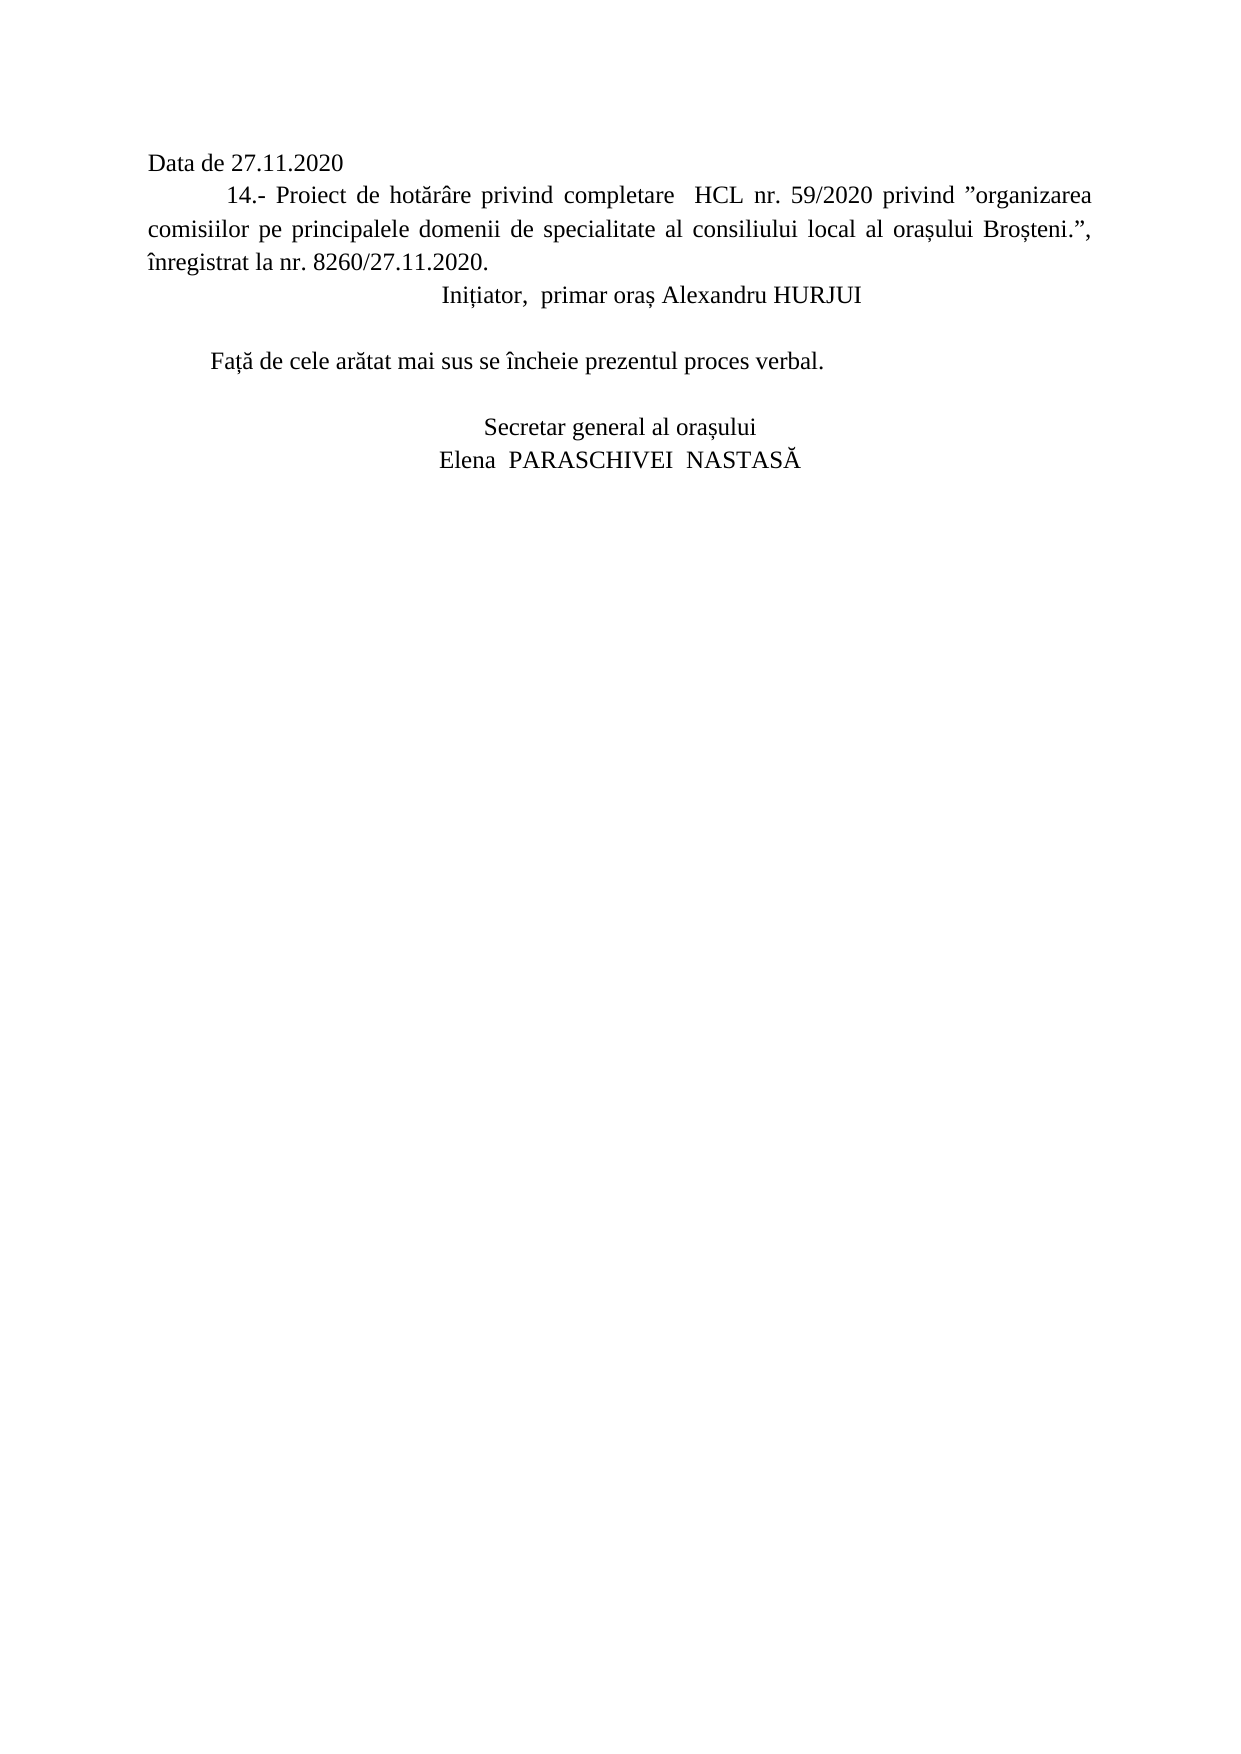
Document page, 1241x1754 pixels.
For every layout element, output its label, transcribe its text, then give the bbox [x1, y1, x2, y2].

text Față de cele arătat mai sus se încheie prezentul proces verbal. [148, 346, 1093, 374]
text Elena PARASCHIVEI NASTASĂ [148, 445, 1093, 473]
text Secretar general al orașului [148, 412, 1093, 441]
text Inițiator, primar oraș Alexandru HURJUI [148, 280, 1093, 308]
text Data de 27.11.2020 [148, 148, 1093, 176]
text 14.- Proiect de hotărâre privind completare HCL nr. 59/2020 privind ”organizarea comisiilor pe principalele domenii de specialitate al consiliului local al orașului Broșteni.”, înregistrat la nr. 8260/27.11.2020. [148, 181, 1093, 275]
